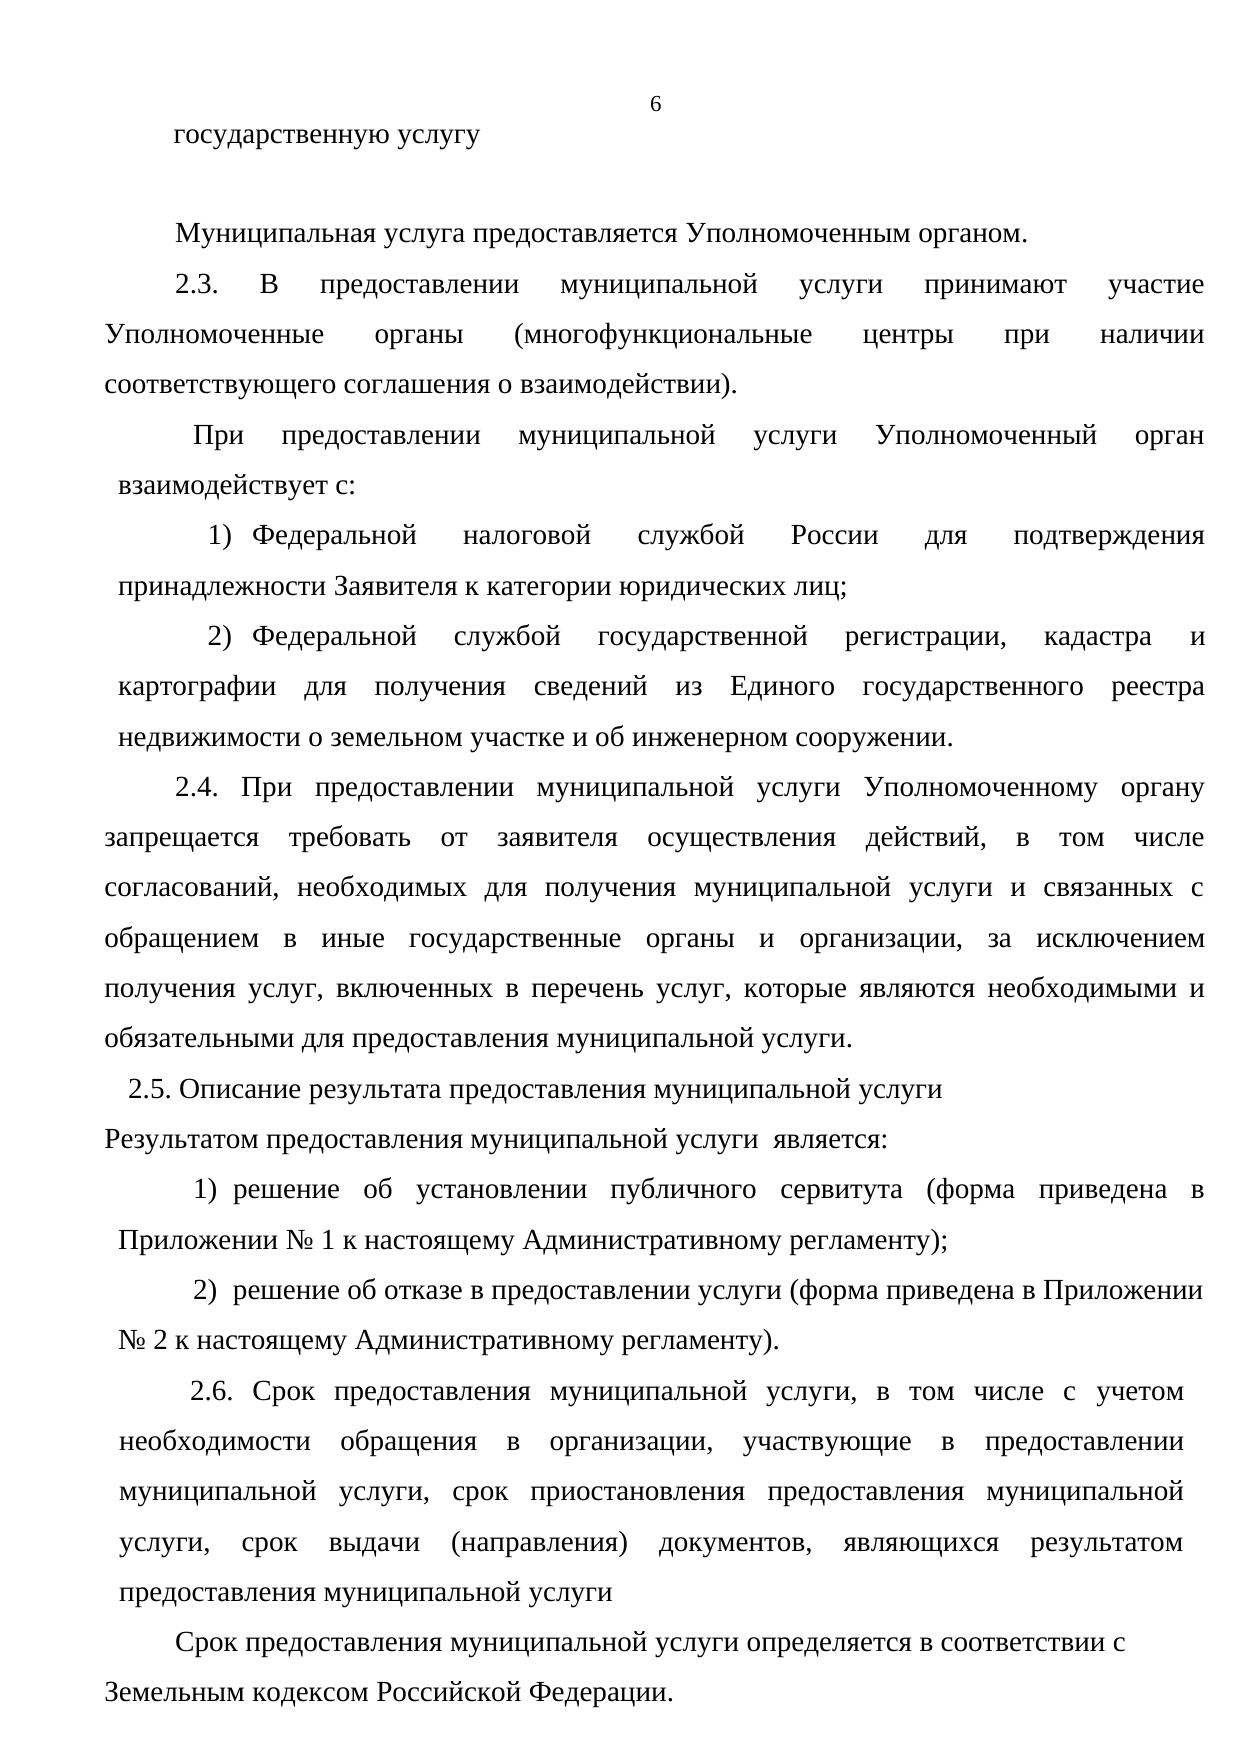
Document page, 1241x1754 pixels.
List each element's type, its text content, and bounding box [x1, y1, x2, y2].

text № 2 к настоящему Административному регламенту). [118, 1322, 1219, 1356]
subtitle 2.5. Описание результата предоставления муниципальной услуги [128, 1071, 1219, 1104]
text При предоставлении муниципальной услуги Уполномоченный орган взаимодействует с: [118, 417, 1204, 501]
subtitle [173, 117, 1149, 150]
list Федеральной налоговой службой России для подтверждения принадлежности Заявителя к категории юридических лиц; [118, 517, 1205, 601]
list Федеральной службой государственной регистрации, кадастра и картографии для получения сведений из Единого государственного реестра недвижимости о земельном участке и об инженерном сооружении. [118, 618, 1205, 752]
list решение об отказе в предоставлении услуги (форма приведена в Приложении [193, 1272, 1219, 1306]
text 2.3. В предоставлении муниципальной услуги принимают участие Уполномоченные органы (многофункциональные центры при наличии соответствующего соглашения о взаимодействии). [104, 266, 1204, 400]
text Муниципальная услуга предоставляется Уполномоченным органом. [104, 216, 1205, 249]
subtitle 2.6. Срок предоставления муниципальной услуги, в том числе с учетом необходимости обращения в организации, участвующие в предоставлении муниципальной услуги, срок приостановления предоставления муниципальной услуги, срок выдачи (направления) документов, являющихся результатом предоставления муниципальной услуги [119, 1373, 1184, 1607]
list решение об установлении публичного сервитута (форма приведена в Приложении № 1 к настоящему Административному регламенту); [118, 1171, 1204, 1255]
text Срок предоставления муниципальной услуги определяется в соответствии с Земельным кодексом Российской Федерации. [104, 1624, 1204, 1708]
text 2.4. При предоставлении муниципальной услуги Уполномоченному органу запрещается требовать от заявителя осуществления действий, в том числе согласований, необходимых для получения муниципальной услуги и связанных с обращением в иные государственные органы и организации, за исключением получения услуг, включенных в перечень услуг, которые являются необходимыми и обязательными для предоставления муниципальной услуги. [104, 769, 1205, 1054]
text Результатом предоставления муниципальной услуги является: [104, 1121, 1204, 1155]
